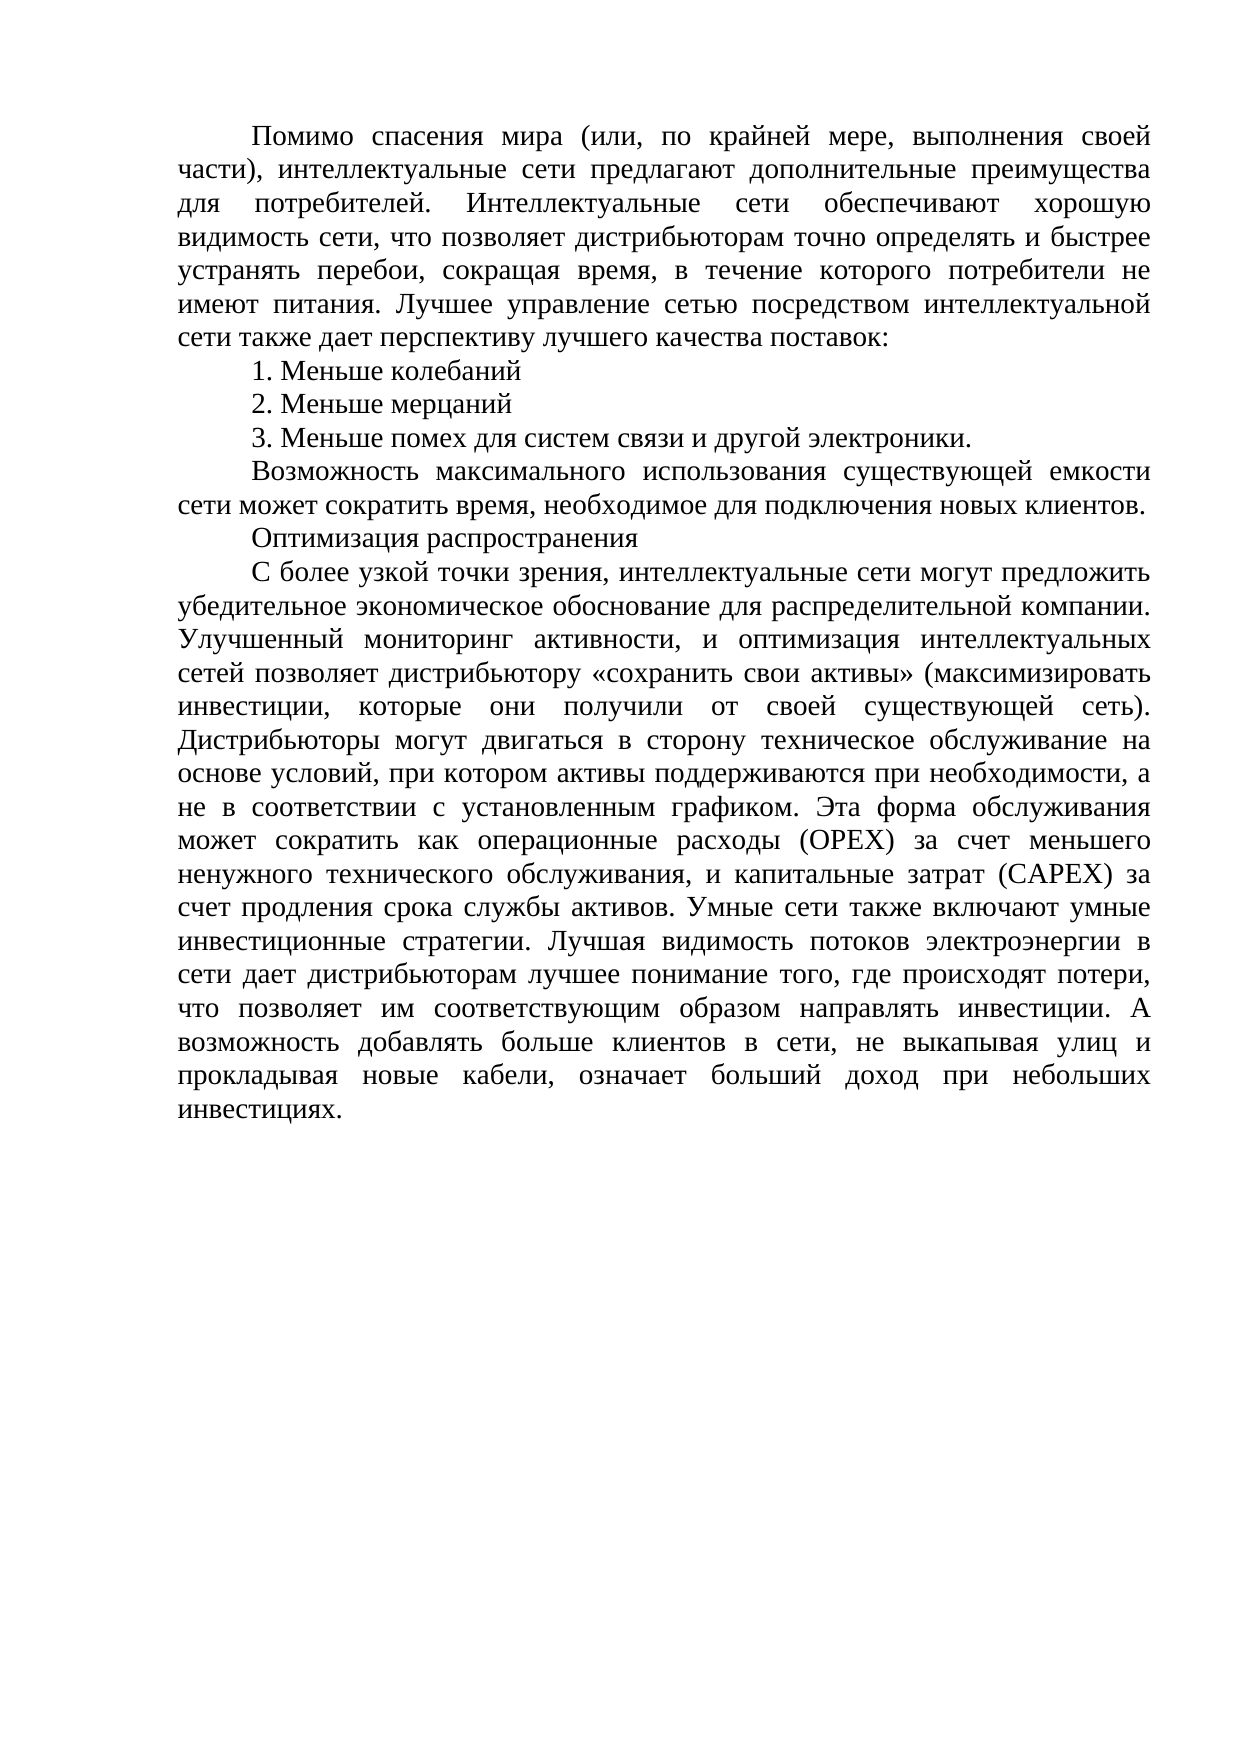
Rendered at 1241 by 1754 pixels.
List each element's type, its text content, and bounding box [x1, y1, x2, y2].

text Оптимизация распространения [177, 521, 1152, 554]
list 3. Меньше помех для систем связи и другой электроники. [251, 420, 1152, 453]
text С более узкой точки зрения, интеллектуальные сети могут предложить убедительное экономическое обоснование для распределительной компании. Улучшенный мониторинг активности, и оптимизация интеллектуальных сетей позволяет дистрибьютору «сохранить свои активы» (максимизировать инвестиции, которые они получили от своей существующей сеть). Дистрибьюторы могут двигаться в сторону техническое обслуживание на основе условий, при котором активы поддерживаются при необходимости, а не в соответствии с установленным графиком. Эта форма обслуживания может сократить как операционные расходы (OPEX) за счет меньшего ненужного технического обслуживания, и капитальные затрат (CAPEX) за счет продления срока службы активов. Умные сети также включают умные инвестиционные стратегии. Лучшая видимость потоков электроэнергии в сети дает дистрибьюторам лучшее понимание того, где происходят потери, что позволяет им соответствующим образом направлять инвестиции. А возможность добавлять больше клиентов в сети, не выкапывая улиц и прокладывая новые кабели, означает больший доход при небольших инвестициях. [177, 554, 1152, 1124]
list 1. Меньше колебаний [251, 353, 1152, 386]
text Помимо спасения мира (или, по крайней мере, выполнения своей части), интеллектуальные сети предлагают дополнительные преимущества для потребителей. Интеллектуальные сети обеспечивают хорошую видимость сети, что позволяет дистрибьюторам точно определять и быстрее устранять перебои, сокращая время, в течение которого потребители не имеют питания. Лучшее управление сетью посредством интеллектуальной сети также дает перспективу лучшего качества поставок: [177, 118, 1152, 353]
list 2. Меньше мерцаний [251, 386, 1152, 420]
text Возможность максимального использования существующей емкости сети может сократить время, необходимое для подключения новых клиентов. [177, 453, 1152, 521]
